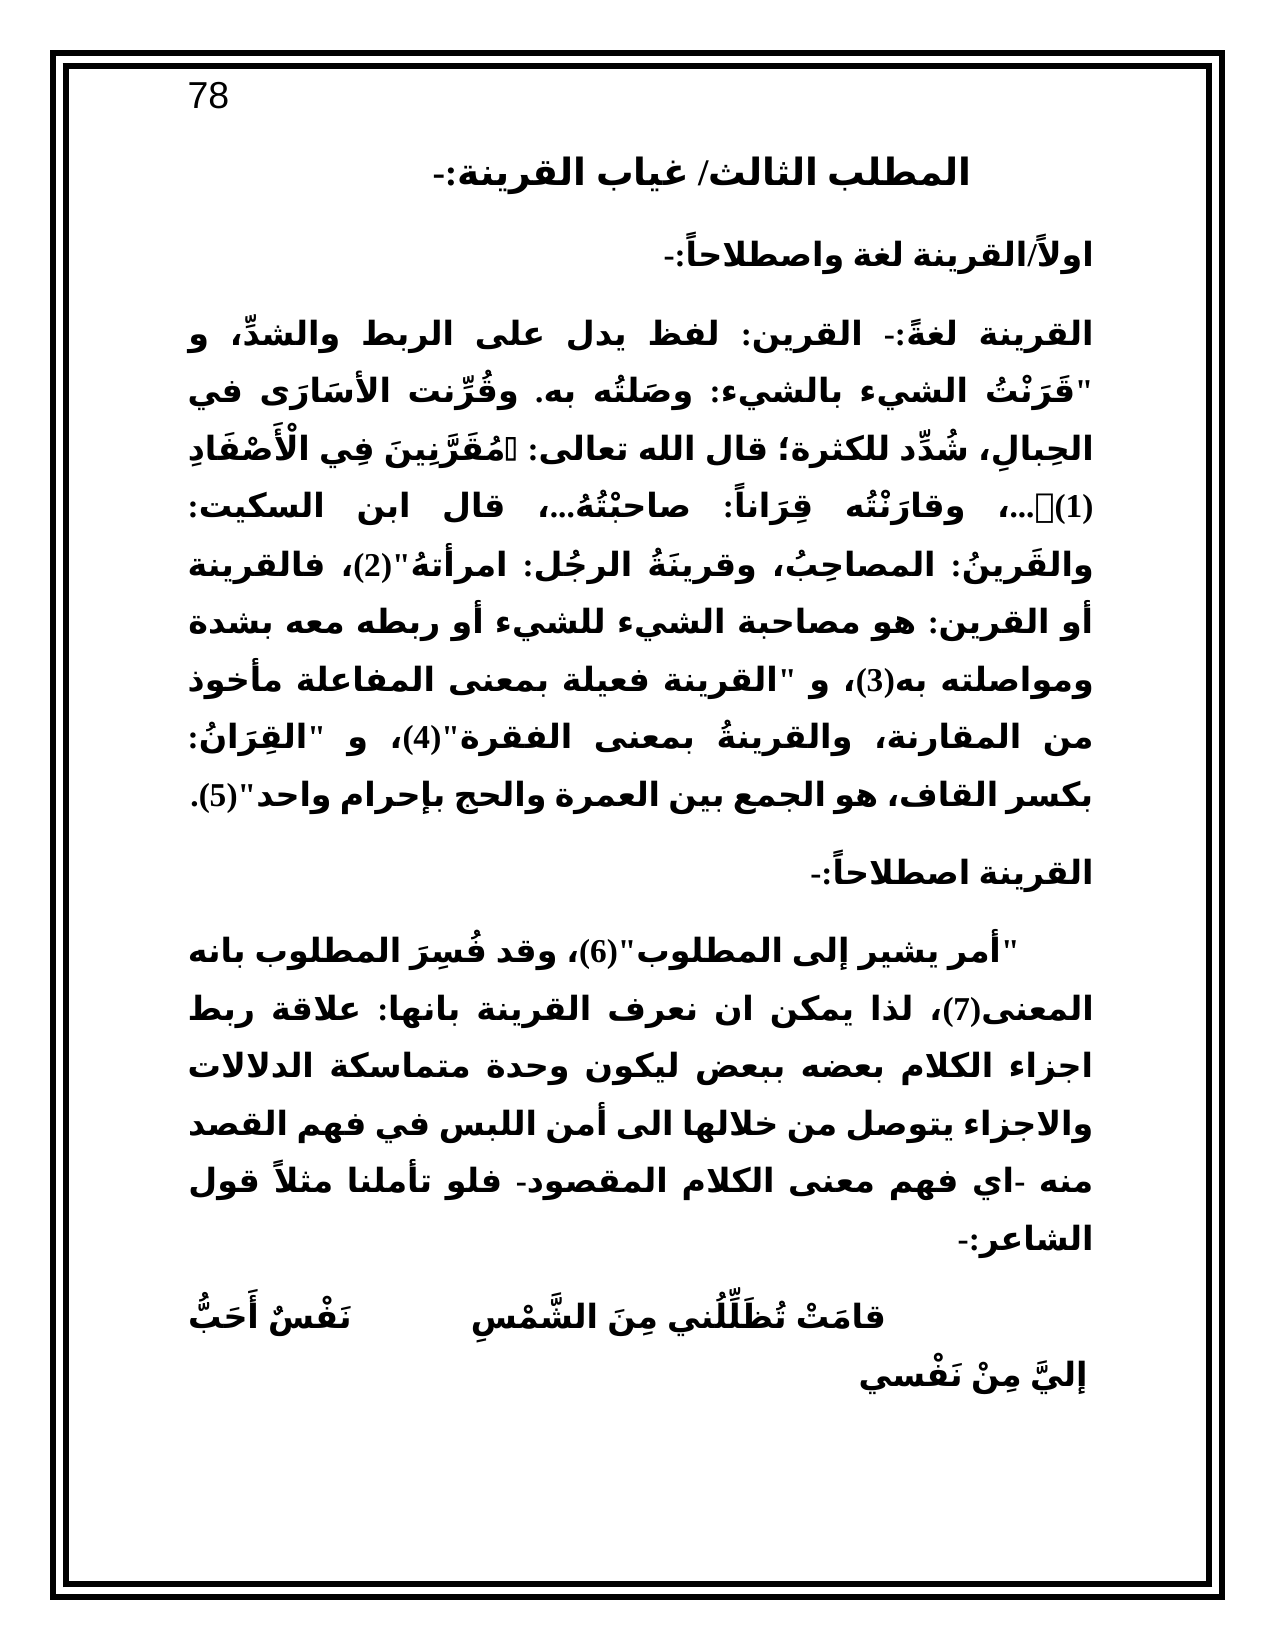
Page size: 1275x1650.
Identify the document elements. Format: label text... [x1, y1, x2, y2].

text القرينة اصطلاحاً:- [187, 853, 1093, 891]
text اولاً/القرينة لغة واصطلاحاً:- [187, 236, 1093, 274]
text القرينة لغةً:- القرين: لفظ يدل على الربط والشدِّ، و "قَرَنْتُ الشيء بالشيء: وصَلتُه به. وقُرِّنت الأسَارَى في الحِبالِ، شُدِّد للكثرة؛ قال الله تعالى: مُقَرَّنِينَ فِي الْأَصْفَادِ(1)...، وقارَنْتُه قِرَاناً: صاحبْتُهُ...، قال ابن السكيت: والقَرينُ: المصاحِبُ، وقرينَةُ الرجُل: امرأتهُ"(2)، فالقرينة أو القرين: هو مصاحبة الشيء للشيء أو ربطه معه بشدة ومواصلته به(3)، و "القرينة فعيلة بمعنى المفاعلة مأخوذ من المقارنة، والقرينةُ بمعنى الفقرة"(4)، و "القِرَانُ: بكسر القاف، هو الجمع بين العمرة والحج بإحرام واحد"(5). [187, 314, 1093, 813]
text قامَتْ تُظَلِّلُني مِنَ الشَّمْسِ نَفْسٌ أَحَبُّ إليَّ مِنْ نَفْسي [187, 1297, 1087, 1393]
text "أمر يشير إلى المطلوب"(6)، وقد فُسِرَ المطلوب بانه المعنى(7)، لذا يمكن ان نعرف القرينة بانها: علاقة ربط اجزاء الكلام بعضه ببعض ليكون وحدة متماسكة الدلالات والاجزاء يتوصل من خلالها الى أمن اللبس في فهم القصد منه -اي فهم معنى الكلام المقصود- فلو تأملنا مثلاً قول الشاعر:- [187, 931, 1093, 1257]
text المطلب الثالث/ غياب القرينة:- [187, 150, 1093, 193]
